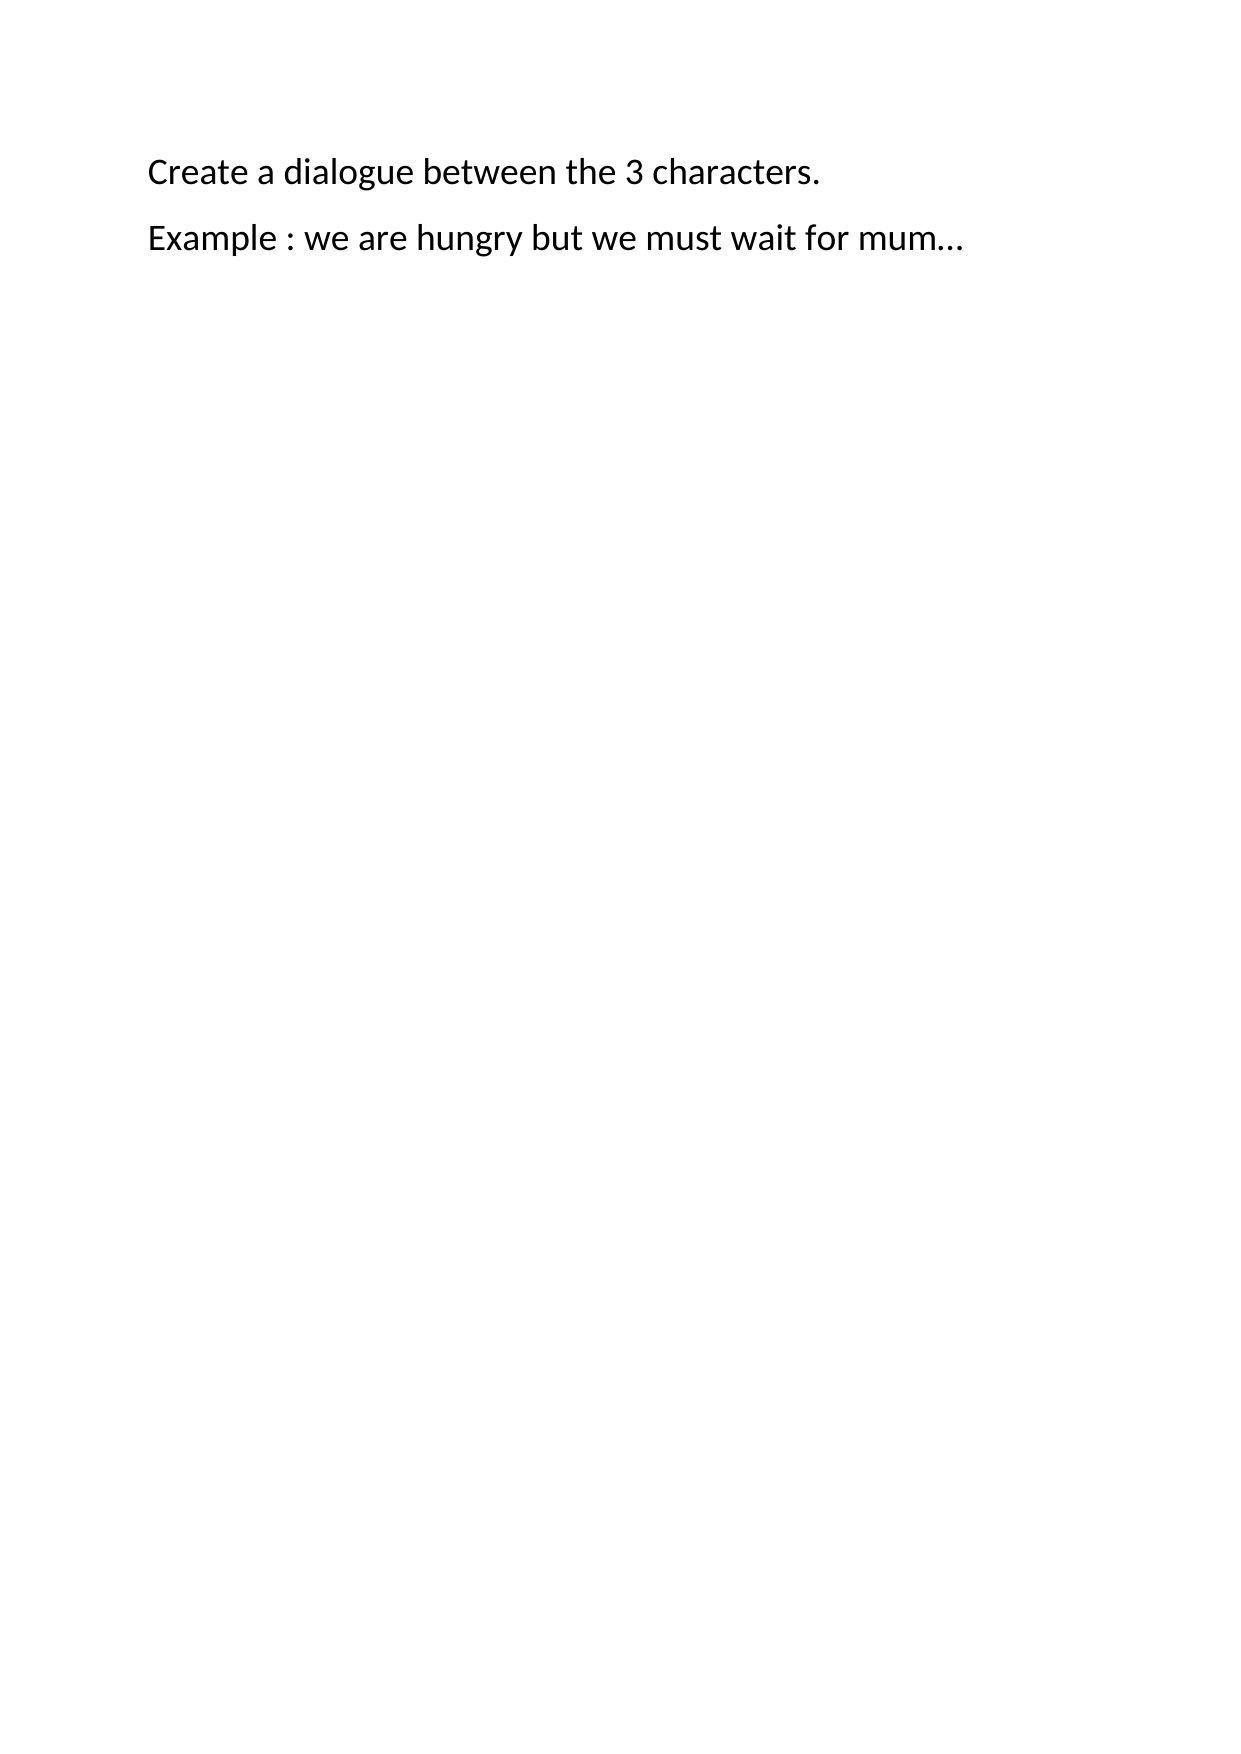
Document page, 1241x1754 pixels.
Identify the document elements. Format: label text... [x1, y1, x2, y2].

text Create a dialogue between the 3 characters. [148, 148, 1093, 193]
text Example : we are hungry but we must wait for mum… [148, 214, 1093, 259]
